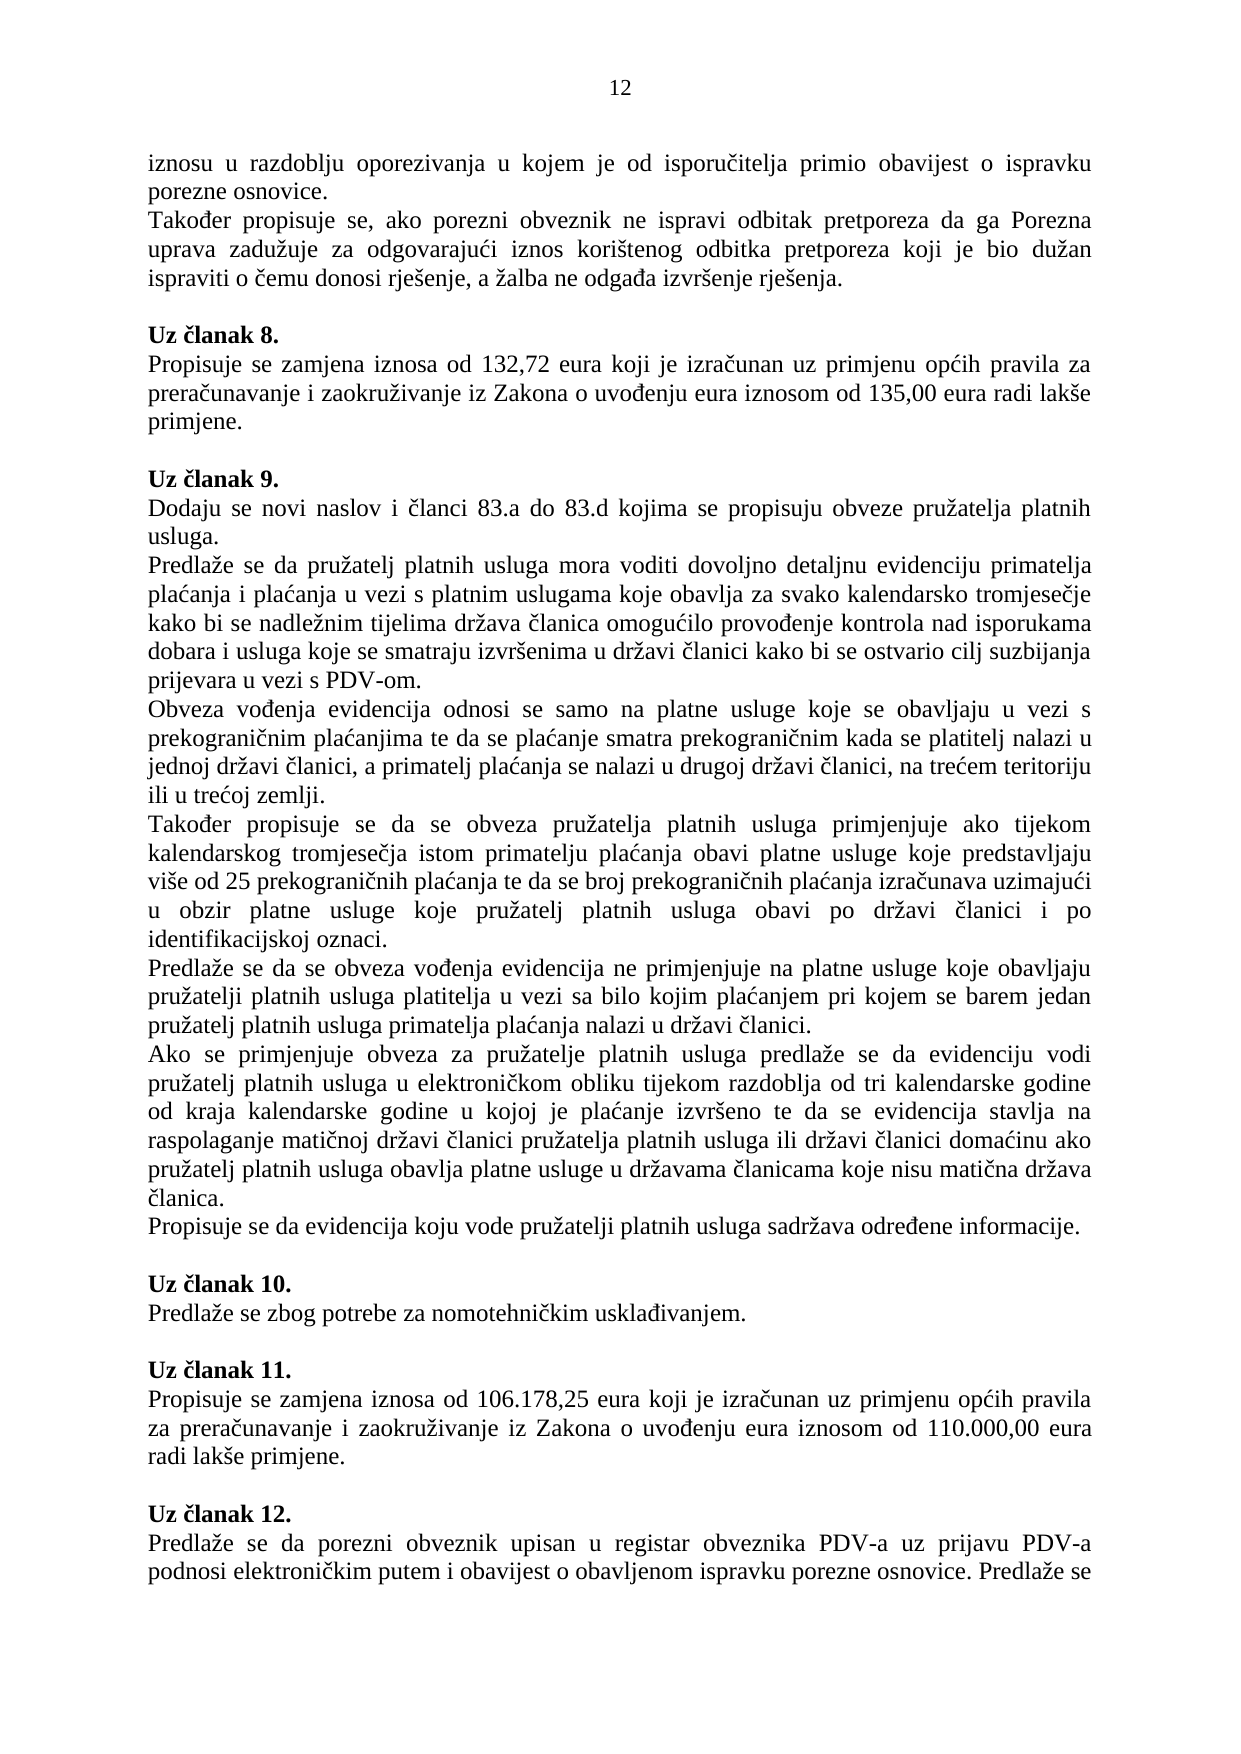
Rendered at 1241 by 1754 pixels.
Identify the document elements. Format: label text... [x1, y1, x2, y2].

text Uz članak 10. [148, 1269, 1093, 1298]
text Ako se primjenjuje obveza za pružatelje platnih usluga predlaže se da evidenciju vodi pružatelj platnih usluga u elektroničkom obliku tijekom razdoblja od tri kalendarske godine od kraja kalendarske godine u kojoj je plaćanje izvršeno te da se evidencija stavlja na raspolaganje matičnoj državi članici pružatelja platnih usluga ili državi članici domaćinu ako pružatelj platnih usluga obavlja platne usluge u državama članicama koje nisu matična država članica. [148, 1039, 1093, 1211]
text Predlaže se da se obveza vođenja evidencija ne primjenjuje na platne usluge koje obavljaju pružatelji platnih usluga platitelja u vezi sa bilo kojim plaćanjem pri kojem se barem jedan pružatelj platnih usluga primatelja plaćanja nalazi u državi članici. [148, 953, 1093, 1039]
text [148, 148, 1093, 205]
text Propisuje se zamjena iznosa od 132,72 eura koji je izračunan uz primjenu općih pravila za preračunavanje i zaokruživanje iz Zakona o uvođenju eura iznosom od 135,00 eura radi lakše primjene. [148, 349, 1093, 435]
text Također propisuje se da se obveza pružatelja platnih usluga primjenjuje ako tijekom kalendarskog tromjesečja istom primatelju plaćanja obavi platne usluge koje predstavljaju više od 25 prekograničnih plaćanja te da se broj prekograničnih plaćanja izračunava uzimajući u obzir platne usluge koje pružatelj platnih usluga obavi po državi članici i po identifikacijskoj oznaci. [148, 809, 1093, 953]
text Propisuje se da evidencija koju vode pružatelji platnih usluga sadržava određene informacije. [148, 1211, 1093, 1240]
text Također propisuje se, ako porezni obveznik ne ispravi odbitak pretporeza da ga Porezna uprava zadužuje za odgovarajući iznos korištenog odbitka pretporeza koji je bio dužan ispraviti o čemu donosi rješenje, a žalba ne odgađa izvršenje rješenja. [148, 205, 1093, 291]
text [148, 1528, 1093, 1585]
text Uz članak 11. [148, 1355, 1093, 1384]
text Uz članak 12. [148, 1499, 1093, 1528]
text Obveza vođenja evidencija odnosi se samo na platne usluge koje se obavljaju u vezi s prekograničnim plaćanjima te da se plaćanje smatra prekograničnim kada se platitelj nalazi u jednoj državi članici, a primatelj plaćanja se nalazi u drugoj državi članici, na trećem teritoriju ili u trećoj zemlji. [148, 694, 1093, 809]
text Propisuje se zamjena iznosa od 106.178,25 eura koji je izračunan uz primjenu općih pravila za preračunavanje i zaokruživanje iz Zakona o uvođenju eura iznosom od 110.000,00 eura radi lakše primjene. [148, 1384, 1093, 1470]
text Dodaju se novi naslov i članci 83.a do 83.d kojima se propisuju obveze pružatelja platnih usluga. [148, 493, 1093, 550]
text Uz članak 9. [148, 464, 1093, 493]
text Predlaže se da pružatelj platnih usluga mora voditi dovoljno detaljnu evidenciju primatelja plaćanja i plaćanja u vezi s platnim uslugama koje obavlja za svako kalendarsko tromjesečje kako bi se nadležnim tijelima država članica omogućilo provođenje kontrola nad isporukama dobara i usluga koje se smatraju izvršenima u državi članici kako bi se ostvario cilj suzbijanja prijevara u vezi s PDV-om. [148, 550, 1093, 694]
text Uz članak 8. [148, 320, 1093, 349]
text Predlaže se zbog potrebe za nomotehničkim usklađivanjem. [148, 1298, 1093, 1326]
